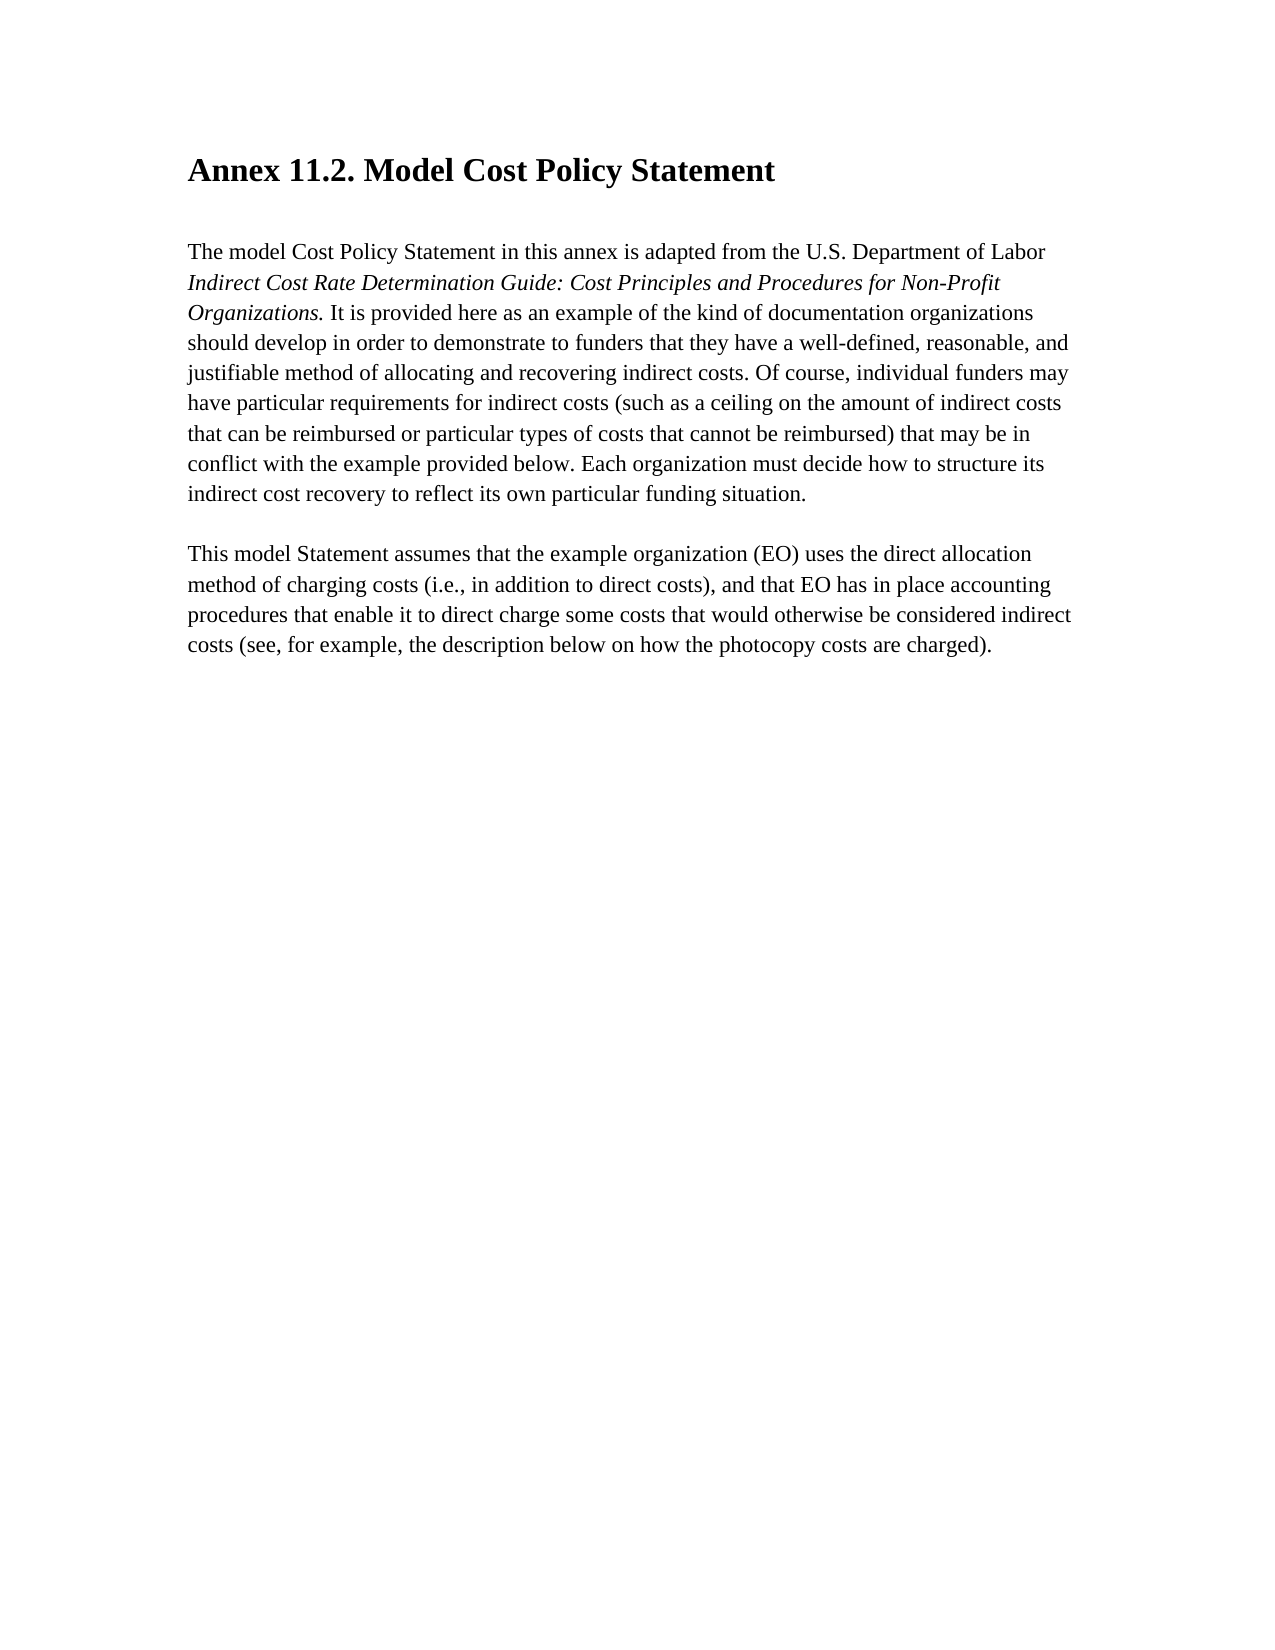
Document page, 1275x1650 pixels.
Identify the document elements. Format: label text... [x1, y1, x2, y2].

text The model Cost Policy Statement in this annex is adapted from the U.S. Department of Labor Indirect Cost Rate Determination Guide: Cost Principles and Procedures for Non-Profit Organizations. It is provided here as an example of the kind of documentation organizations should develop in order to demonstrate to funders that they have a well-defined, reasonable, and justifiable method of allocating and recovering indirect costs. Of course, individual funders may have particular requirements for indirect costs (such as a ceiling on the amount of indirect costs that can be reimbursed or particular types of costs that cannot be reimbursed) that may be in conflict with the example provided below. Each organization must decide how to structure its indirect cost recovery to reflect its own particular funding situation. [187, 238, 1087, 506]
text This model Statement assumes that the example organization (EO) uses the direct allocation method of charging costs (i.e., in addition to direct costs), and that EO has in place accounting procedures that enable it to direct charge some costs that would otherwise be considered indirect costs (see, for example, the description below on how the photocopy costs are charged). [187, 540, 1087, 657]
title Annex 11.2. Model Cost Policy Statement [187, 150, 1087, 188]
